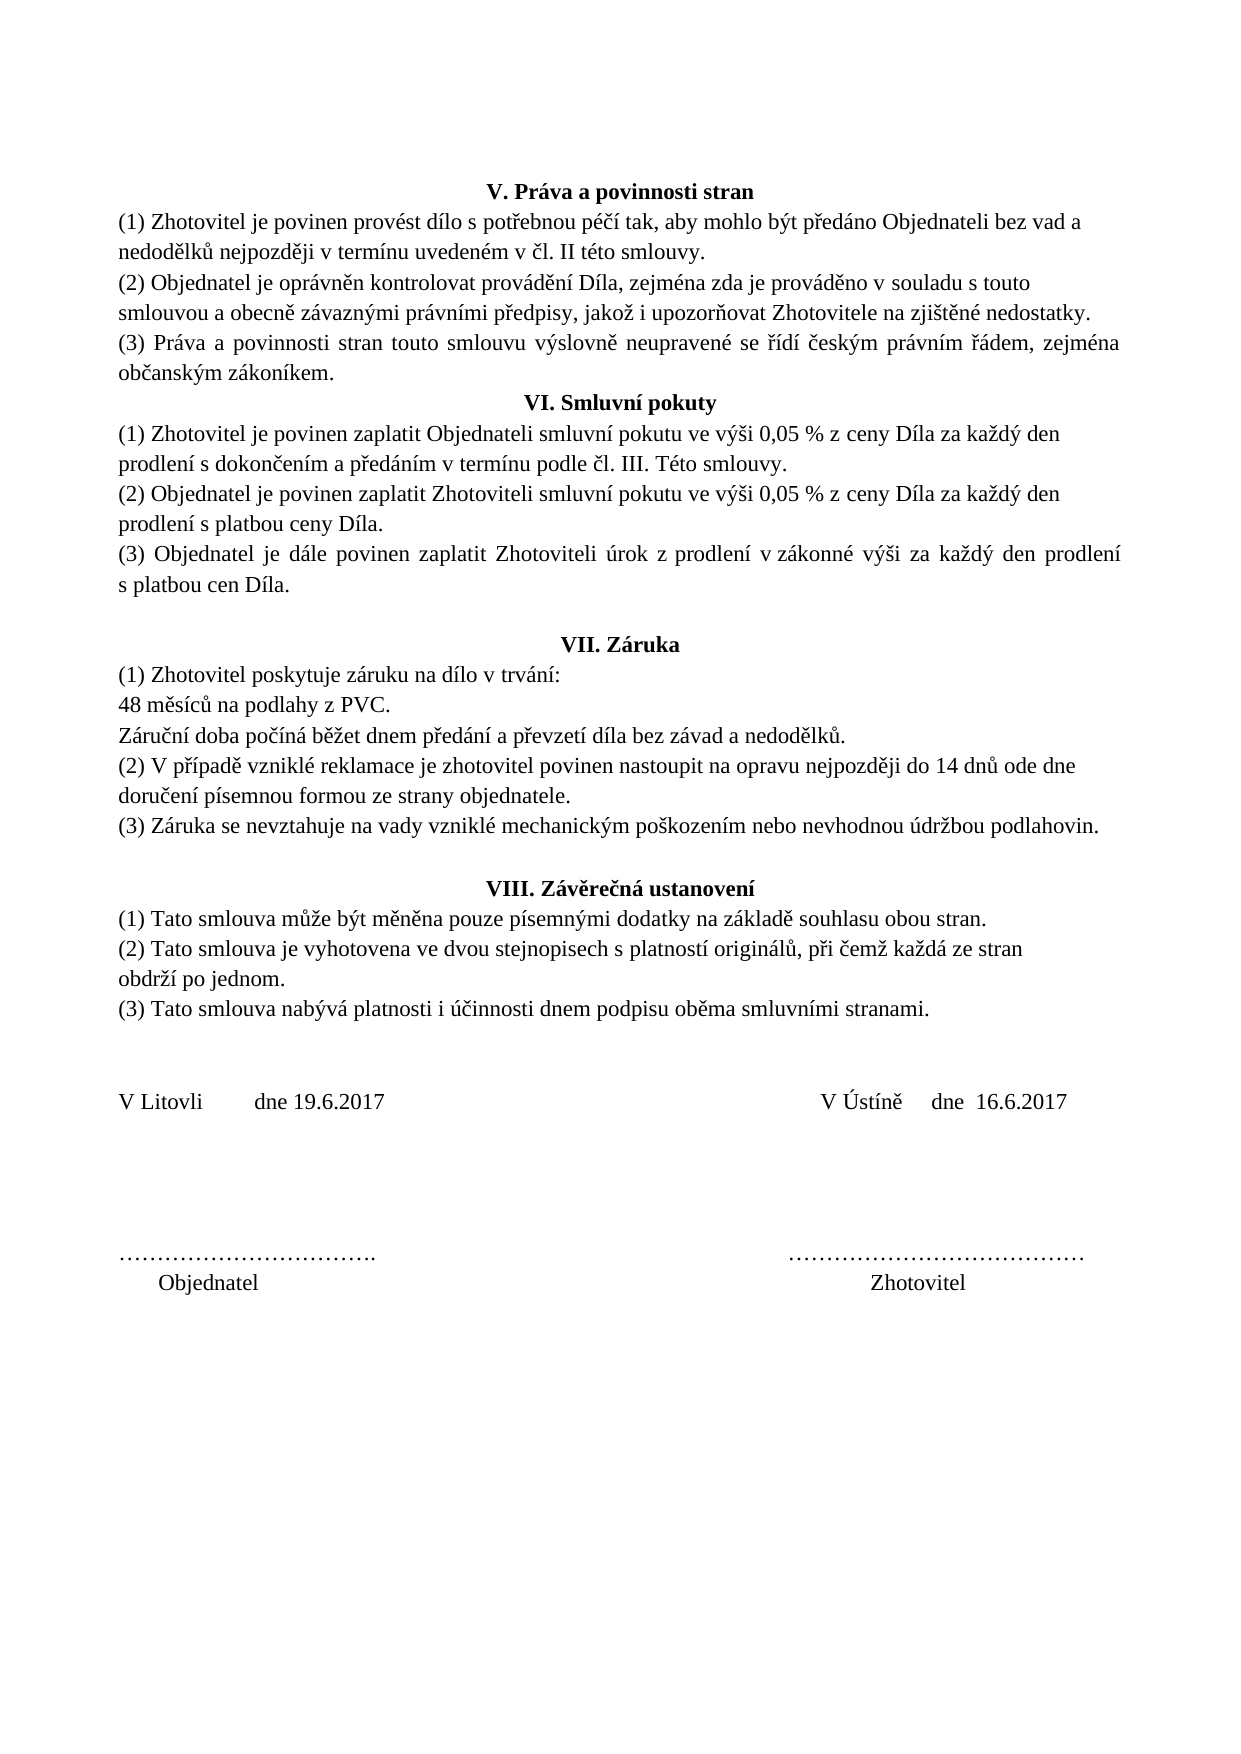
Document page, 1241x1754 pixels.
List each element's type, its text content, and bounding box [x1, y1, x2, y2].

text V. Práva a povinnosti stran [118, 178, 1122, 204]
text (3) Objednatel je dále povinen zaplatit Zhotoviteli úrok z prodlení v zákonné výši za každý den prodlení s platbou cen Díla. [118, 540, 1122, 597]
text obdrží po jednom. [118, 965, 1122, 992]
text VII. Záruka [118, 631, 1122, 657]
text VI. Smluvní pokuty [118, 389, 1122, 416]
text VIII. Závěrečná ustanovení [118, 875, 1122, 901]
text (1) Tato smlouva může být měněna pouze písemnými dodatky na základě souhlasu obou stran. [118, 905, 1122, 931]
text (1) Zhotovitel je povinen provést dílo s potřebnou péčí tak, aby mohlo být předáno Objednateli bez vad a nedodělků nejpozději v termínu uvedeném v čl. II této smlouvy. [118, 208, 1122, 265]
text (3) Tato smlouva nabývá platnosti i účinnosti dnem podpisu oběma smluvními stranami. [118, 996, 1122, 1022]
text (3) Záruka se nevztahuje na vady vzniklé mechanickým poškozením nebo nevhodnou údržbou podlahovin. [118, 812, 1122, 839]
text ……………………………. ………………………………… [118, 1239, 1122, 1266]
text (3) Práva a povinnosti stran touto smlouvu výslovně neupravené se řídí českým právním řádem, zejména občanským zákoníkem. [118, 329, 1122, 386]
text Objednatel Zhotovitel [118, 1269, 1122, 1296]
text Záruční doba počíná běžet dnem předání a převzetí díla bez závad a nedodělků. [118, 722, 1122, 748]
text V Litovli dne 19.6.2017 V Ústíně dne 16.6.2017 [118, 1088, 1122, 1114]
text (2) V případě vzniklé reklamace je zhotovitel povinen nastoupit na opravu nejpozději do 14 dnů ode dne doručení písemnou formou ze strany objednatele. [118, 752, 1122, 808]
text (2) Objednatel je oprávněn kontrolovat provádění Díla, zejména zda je prováděno v souladu s touto smlouvou a obecně závaznými právními předpisy, jakož i upozorňovat Zhotovitele na zjištěné nedostatky. [118, 268, 1122, 325]
text (2) Tato smlouva je vyhotovena ve dvou stejnopisech s platností originálů, při čemž každá ze stran [118, 935, 1122, 961]
text 48 měsíců na podlahy z PVC. [118, 691, 1122, 718]
text (2) Objednatel je povinen zaplatit Zhotoviteli smluvní pokutu ve výši 0,05 % z ceny Díla za každý den prodlení s platbou ceny Díla. [118, 480, 1122, 537]
text (1) Zhotovitel poskytuje záruku na dílo v trvání: [118, 661, 1122, 688]
text (1) Zhotovitel je povinen zaplatit Objednateli smluvní pokutu ve výši 0,05 % z ceny Díla za každý den prodlení s dokončením a předáním v termínu podle čl. III. Této smlouvy. [118, 419, 1122, 476]
